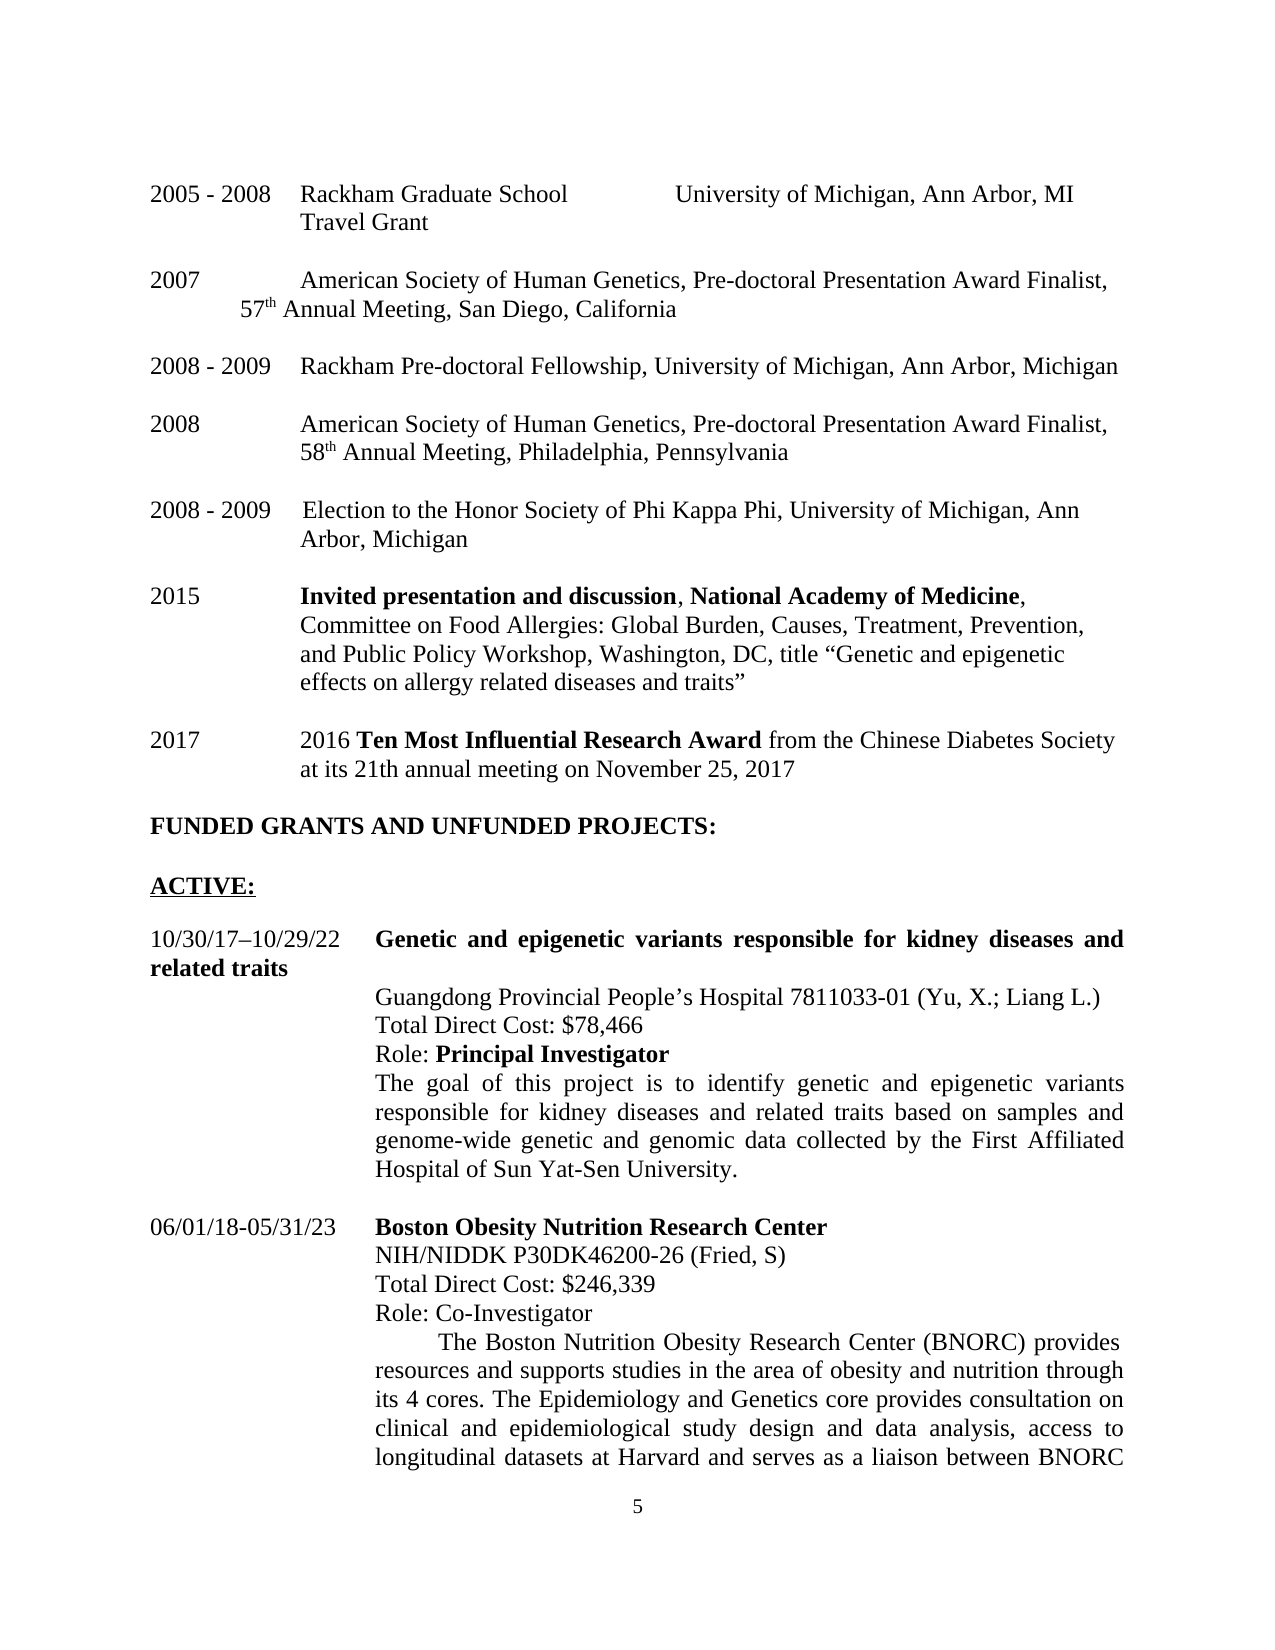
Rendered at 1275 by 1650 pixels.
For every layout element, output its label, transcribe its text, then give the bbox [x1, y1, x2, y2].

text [150, 1327, 1125, 1470]
text 2005 - 2008 Rackham Graduate School University of Michigan, Ann Arbor, MI [150, 179, 1125, 207]
text 2008 American Society of Human Genetics, Pre-doctoral Presentation Award Finalist, 58th Annual Meeting, Philadelphia, Pennsylvania [150, 409, 1125, 466]
text Total Direct Cost: $246,339 [150, 1269, 1125, 1298]
subtitle FUNDED GRANTS AND UNFUNDED PROJECTS: [150, 811, 1125, 840]
text ACTIVE: [150, 874, 1125, 899]
text 2017 2016 Ten Most Influential Research Award from the Chinese Diabetes Society at its 21th annual meeting on November 25, 2017 [150, 725, 1125, 782]
text 2015 Invited presentation and discussion, National Academy of Medicine, Committee on Food Allergies: Global Burden, Causes, Treatment, Prevention, and Public Policy Workshop, Washington, DC, title “Genetic and epigenetic effects on allergy related diseases and traits” [150, 581, 1125, 696]
text Travel Grant [150, 207, 1125, 236]
text 2008 - 2009 Rackham Pre-doctoral Fellowship, University of Michigan, Ann Arbor, Michigan [150, 351, 1125, 380]
text 2007 American Society of Human Genetics, Pre-doctoral Presentation Award Finalist, 57th Annual Meeting, San Diego, California [150, 265, 1125, 322]
text 06/01/18-05/31/23 Boston Obesity Nutrition Research Center [150, 1212, 1125, 1240]
text 2008 - 2009 Election to the Honor Society of Phi Kappa Phi, University of Michigan, Ann Arbor, Michigan [150, 495, 1125, 552]
text 10/30/17–10/29/22 Genetic and epigenetic variants responsible for kidney diseases and related traits [150, 924, 1125, 982]
text NIH/NIDDK P30DK46200-26 (Fried, S) [150, 1240, 1125, 1269]
text Role: Co-Investigator [150, 1298, 1125, 1327]
text Total Direct Cost: $78,466 [150, 1010, 1125, 1039]
text The goal of this project is to identify genetic and epigenetic variants responsible for kidney diseases and related traits based on samples and genome-wide genetic and genomic data collected by the First Affiliated Hospital of Sun Yat-Sen University. [375, 1068, 1125, 1183]
text Guangdong Provincial People’s Hospital 7811033-01 (Yu, X.; Liang L.) [150, 982, 1125, 1010]
text Role: Principal Investigator [150, 1039, 1125, 1068]
